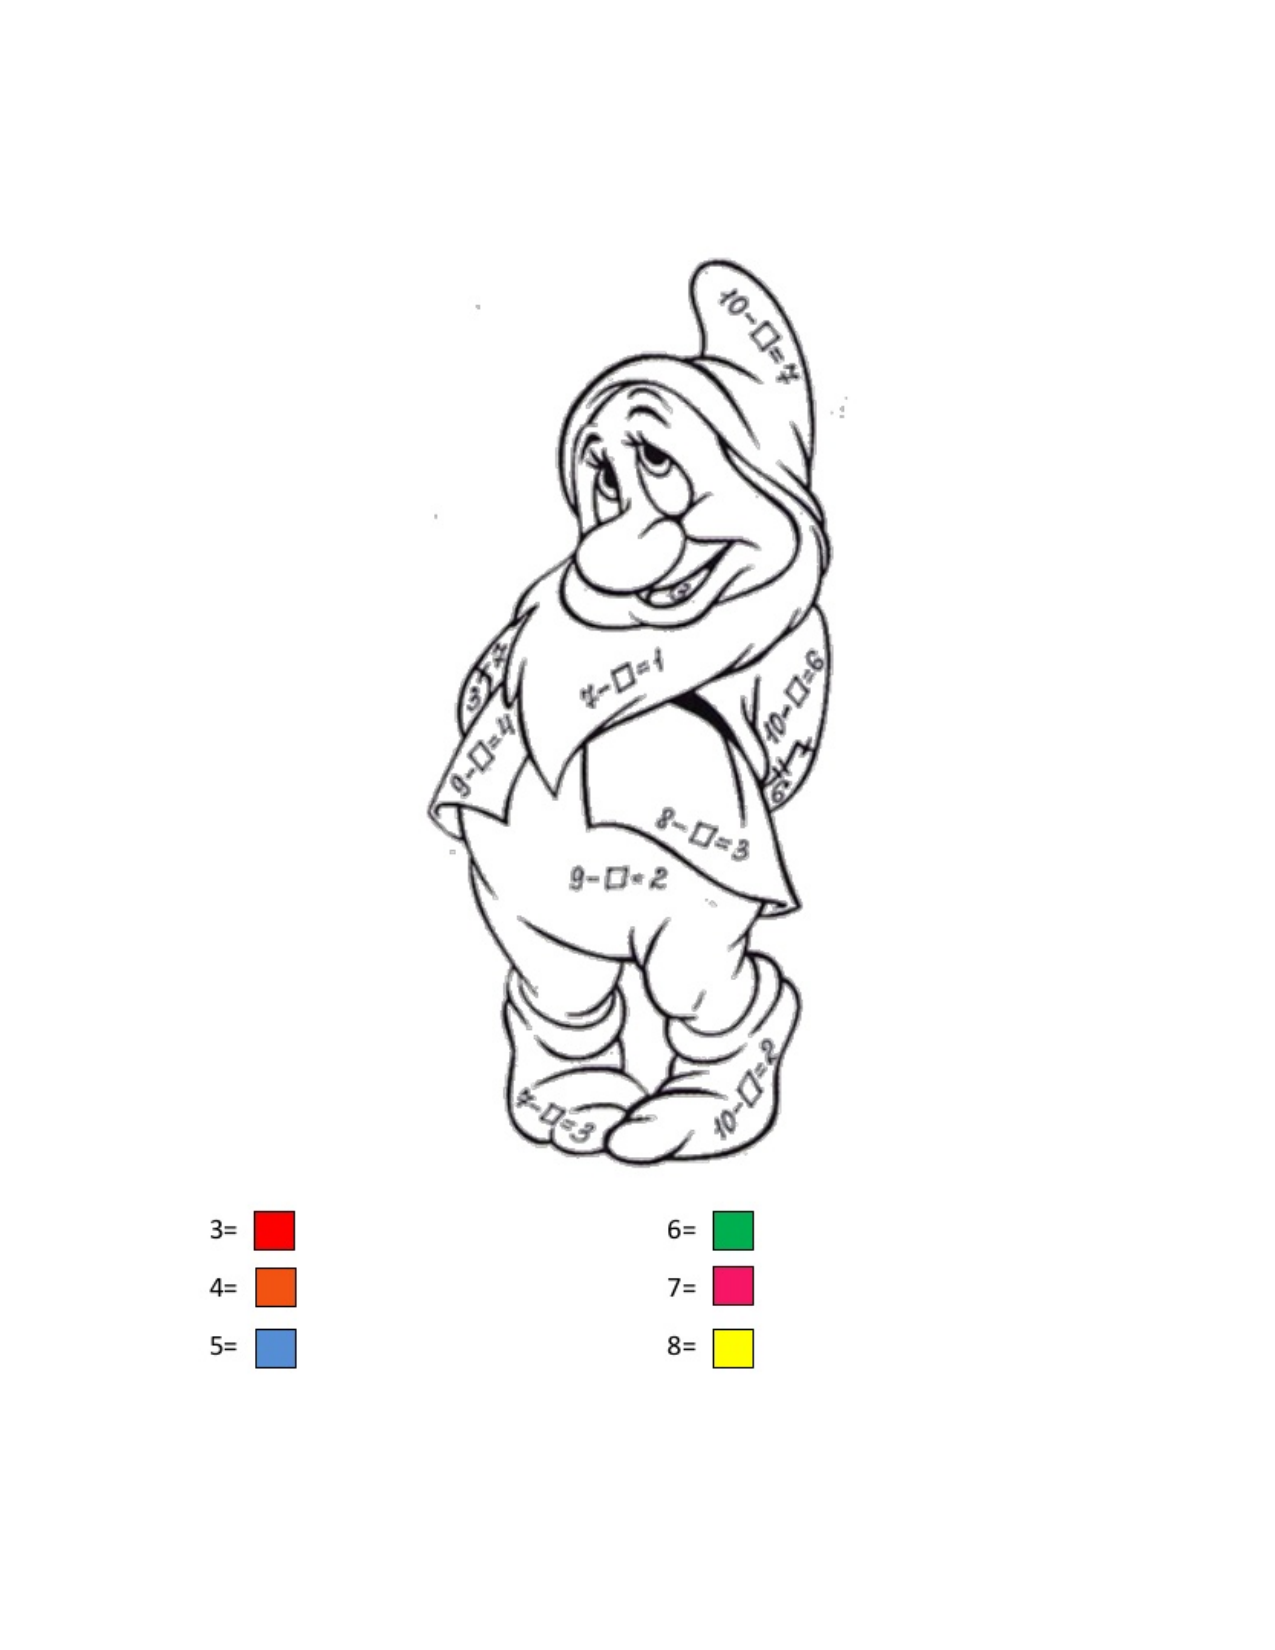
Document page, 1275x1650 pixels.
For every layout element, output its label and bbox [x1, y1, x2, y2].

picture [150, 150, 1125, 1501]
